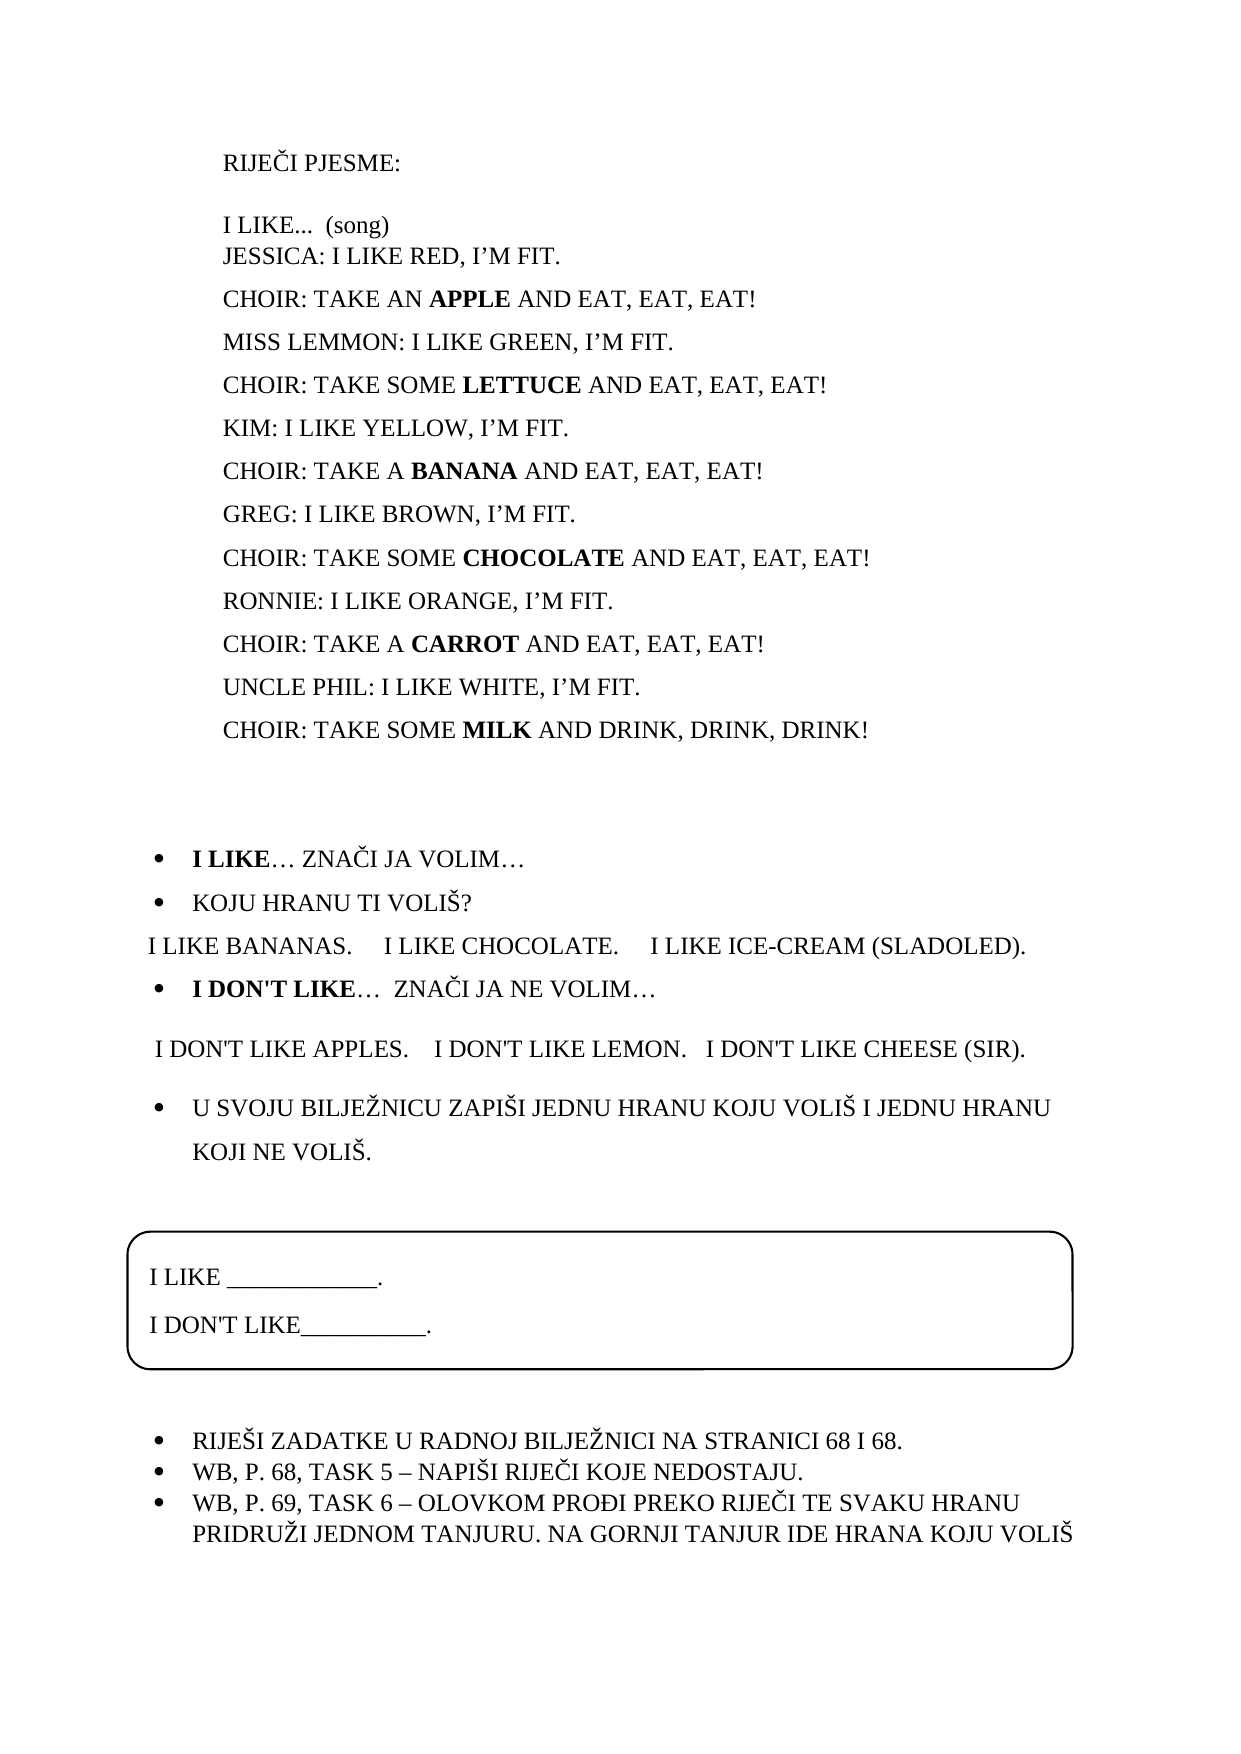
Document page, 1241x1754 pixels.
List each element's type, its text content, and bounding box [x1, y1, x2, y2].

list RIJEČI PJESME: [223, 148, 1093, 176]
list CHOIR: TAKE SOME LETTUCE AND EAT, EAT, EAT! [223, 370, 1093, 399]
list I LIKE… ZNAČI JA VOLIM… [154, 844, 1093, 873]
list KOJU HRANU TI VOLIŠ? [154, 888, 1093, 916]
list MISS LEMMON: I LIKE GREEN, I’M FIT. [223, 327, 1093, 356]
list CHOIR: TAKE AN APPLE AND EAT, EAT, EAT! [223, 284, 1093, 313]
list WB, P. 68, TASK 5 – NAPIŠI RIJEČI KOJE NEDOSTAJU. [154, 1457, 1093, 1486]
list CHOIR: TAKE A BANANA AND EAT, EAT, EAT! [223, 456, 1093, 485]
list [154, 1488, 1093, 1548]
list JESSICA: I LIKE RED, I’M FIT. [223, 241, 1093, 269]
list I LIKE BANANAS. I LIKE CHOCOLATE. I LIKE ICE-CREAM (SLADOLED). [148, 931, 1093, 959]
list KIM: I LIKE YELLOW, I’M FIT. [223, 413, 1093, 442]
text I DON'T LIKE APPLES. I DON'T LIKE LEMON. I DON'T LIKE CHEESE (SIR). [154, 1034, 1093, 1062]
list U SVOJU BILJEŽNICU ZAPIŠI JEDNU HRANU KOJU VOLIŠ I JEDNU HRANU KOJI NE VOLIŠ. [154, 1093, 1093, 1165]
list RONNIE: I LIKE ORANGE, I’M FIT. [223, 586, 1093, 614]
list RIJEŠI ZADATKE U RADNOJ BILJEŽNICI NA STRANICI 68 I 68. [154, 1426, 1093, 1454]
list CHOIR: TAKE A CARROT AND EAT, EAT, EAT! [223, 629, 1093, 658]
list I LIKE... (song) [223, 210, 1093, 238]
list I DON'T LIKE… ZNAČI JA NE VOLIM… [154, 974, 1093, 1003]
list UNCLE PHIL: I LIKE WHITE, I’M FIT. [223, 672, 1093, 701]
list GREG: I LIKE BROWN, I’M FIT. [223, 499, 1093, 528]
list CHOIR: TAKE SOME MILK AND DRINK, DRINK, DRINK! [223, 715, 1093, 744]
list CHOIR: TAKE SOME CHOCOLATE AND EAT, EAT, EAT! [223, 543, 1093, 571]
